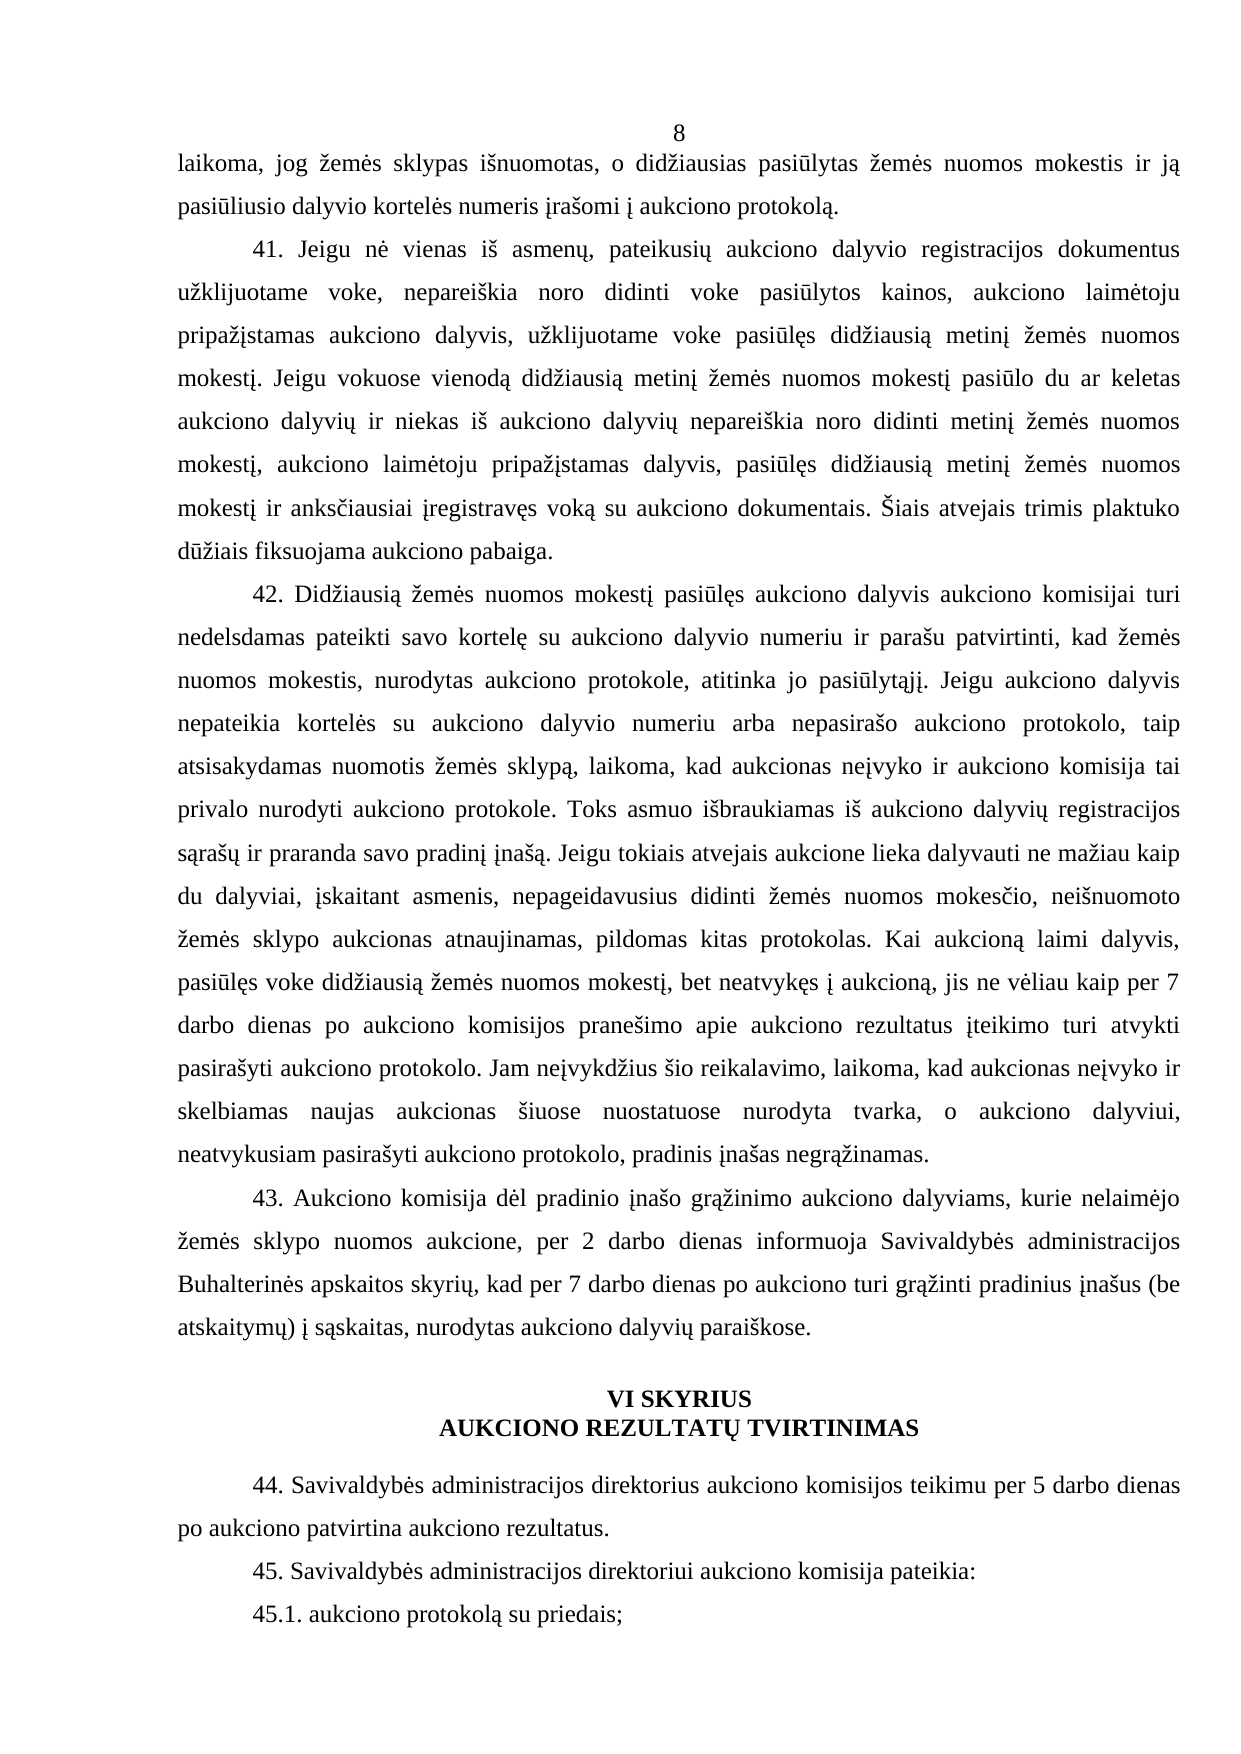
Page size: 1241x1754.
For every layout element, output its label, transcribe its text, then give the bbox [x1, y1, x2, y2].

text 45. Savivaldybės administracijos direktoriui aukciono komisija pateikia: [177, 1556, 1181, 1585]
text VI SKYRIUS [177, 1384, 1181, 1413]
text 43. Aukciono komisija dėl pradinio įnašo grąžinimo aukciono dalyviams, kurie nelaimėjo žemės sklypo nuomos aukcione, per 2 darbo dienas informuoja Savivaldybės administracijos Buhalterinės apskaitos skyrių, kad per 7 darbo dienas po aukciono turi grąžinti pradinius įnašus (be atskaitymų) į sąskaitas, nurodytas aukciono dalyvių paraiškose. [177, 1183, 1181, 1341]
text 45.1. aukciono protokolą su priedais; [177, 1599, 1181, 1628]
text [177, 148, 1181, 219]
text 44. Savivaldybės administracijos direktorius aukciono komisijos teikimu per 5 darbo dienas po aukciono patvirtina aukciono rezultatus. [177, 1470, 1181, 1542]
text AUKCIONO REZULTATŲ TVIRTINIMAS [177, 1413, 1181, 1441]
text 41. Jeigu nė vienas iš asmenų, pateikusių aukciono dalyvio registracijos dokumentus užklijuotame voke, nepareiškia noro didinti voke pasiūlytos kainos, aukciono laimėtoju pripažįstamas aukciono dalyvis, užklijuotame voke pasiūlęs didžiausią metinį žemės nuomos mokestį. Jeigu vokuose vienodą didžiausią metinį žemės nuomos mokestį pasiūlo du ar keletas aukciono dalyvių ir niekas iš aukciono dalyvių nepareiškia noro didinti metinį žemės nuomos mokestį, aukciono laimėtoju pripažįstamas dalyvis, pasiūlęs didžiausią metinį žemės nuomos mokestį ir anksčiausiai įregistravęs voką su aukciono dokumentais. Šiais atvejais trimis plaktuko dūžiais fiksuojama aukciono pabaiga. [177, 234, 1181, 564]
text 42. Didžiausią žemės nuomos mokestį pasiūlęs aukciono dalyvis aukciono komisijai turi nedelsdamas pateikti savo kortelę su aukciono dalyvio numeriu ir parašu patvirtinti, kad žemės nuomos mokestis, nurodytas aukciono protokole, atitinka jo pasiūlytąjį. Jeigu aukciono dalyvis nepateikia kortelės su aukciono dalyvio numeriu arba nepasirašo aukciono protokolo, taip atsisakydamas nuomotis žemės sklypą, laikoma, kad aukcionas neįvyko ir aukciono komisija tai privalo nurodyti aukciono protokole. Toks asmuo išbraukiamas iš aukciono dalyvių registracijos sąrašų ir praranda savo pradinį įnašą. Jeigu tokiais atvejais aukcione lieka dalyvauti ne mažiau kaip du dalyviai, įskaitant asmenis, nepageidavusius didinti žemės nuomos mokesčio, neišnuomoto žemės sklypo aukcionas atnaujinamas, pildomas kitas protokolas. Kai aukcioną laimi dalyvis, pasiūlęs voke didžiausią žemės nuomos mokestį, bet neatvykęs į aukcioną, jis ne vėliau kaip per 7 darbo dienas po aukciono komisijos pranešimo apie aukciono rezultatus įteikimo turi atvykti pasirašyti aukciono protokolo. Jam neįvykdžius šio reikalavimo, laikoma, kad aukcionas neįvyko ir skelbiamas naujas aukcionas šiuose nuostatuose nurodyta tvarka, o aukciono dalyviui, neatvykusiam pasirašyti aukciono protokolo, pradinis įnašas negrąžinamas. [177, 579, 1181, 1168]
